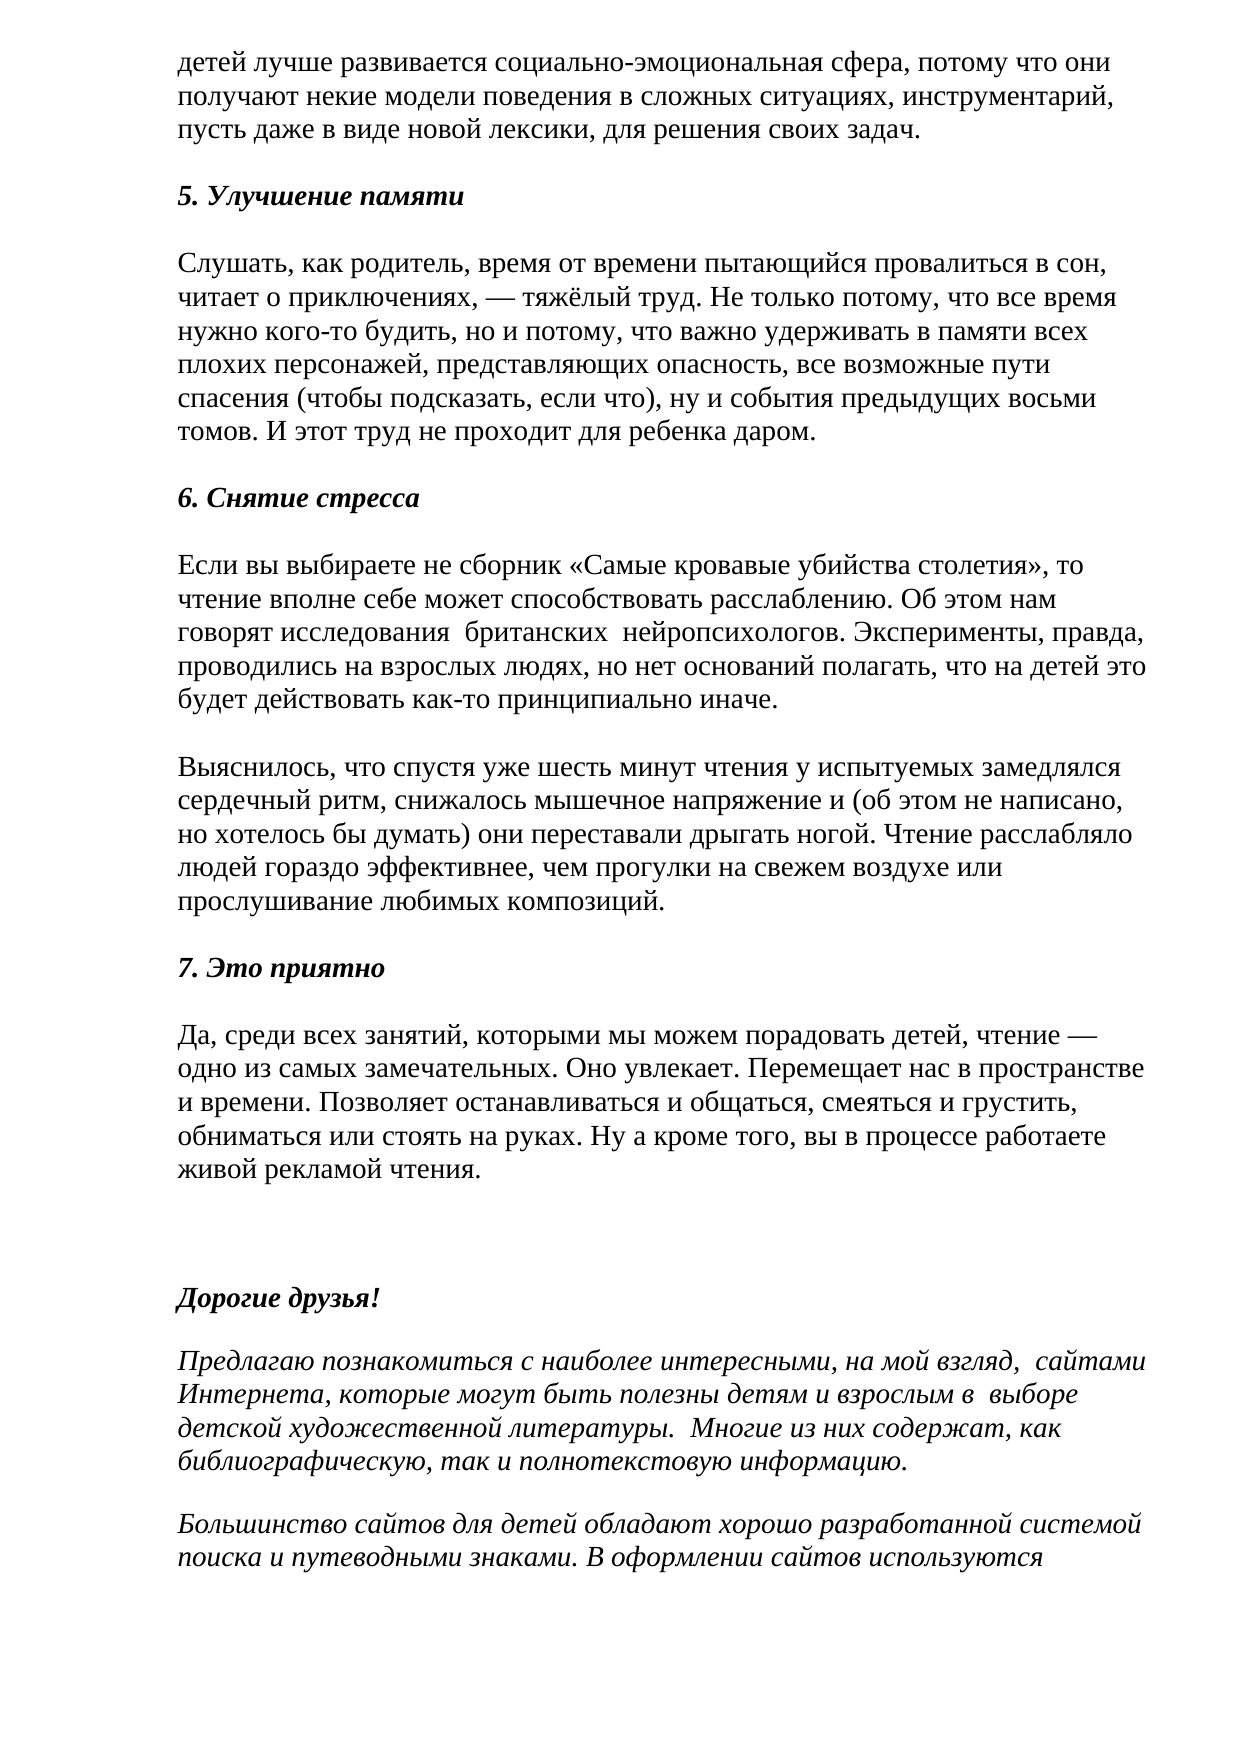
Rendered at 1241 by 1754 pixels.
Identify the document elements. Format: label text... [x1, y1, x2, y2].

text 5. Улучшение памяти Слушать, как родитель, время от времени пытающийся провалиться в сон, читает о приключениях, — тяжёлый труд. Не только потому, что все время нужно кого-то будить, но и потому, что важно удерживать в памяти всех плохих персонажей, представляющих опасность, все возможные пути спасения (чтобы подсказать, если что), ну и события предыдущих восьми томов. И этот труд не проходит для ребенка даром. 6. Снятие стресса Если вы выбираете не сборник «Самые кровавые убийства столетия», то чтение вполне себе может способствовать расслаблению. Об этом нам говорят исследования британских нейропсихологов. Эксперименты, правда, проводились на взрослых людях, но нет оснований полагать, что на детей это будет действовать как-то принципиально иначе. Выяснилось, что спустя уже шесть минут чтения у испытуемых замедлялся сердечный ритм, снижалось мышечное напряжение и (об этом не написано, но хотелось бы думать) они переставали дрыгать ногой. Чтение расслабляло людей гораздо эффективнее, чем прогулки на свежем воздухе или прослушивание любимых композиций. 7. Это приятно Да, среди всех занятий, которыми мы можем порадовать детей, чтение — одно из самых замечательных. Оно увлекает. Перемещает нас в пространстве и времени. Позволяет останавливаться и общаться, смеяться и грустить, обниматься или стоять на руках. Ну а кроме того, вы в процессе работаете живой рекламой чтения. [177, 145, 1152, 1185]
text Дорогие друзья! [177, 1280, 1152, 1313]
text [177, 1506, 1152, 1573]
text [177, 44, 1152, 145]
text Предлагаю познакомиться с наиболее интересными, на мой взгляд, сайтами Интернета, которые могут быть полезны детям и взрослым в выборе детской художественной литературы. Многие из них содержат, как библиографическую, так и полнотекстовую информацию. [177, 1343, 1152, 1477]
